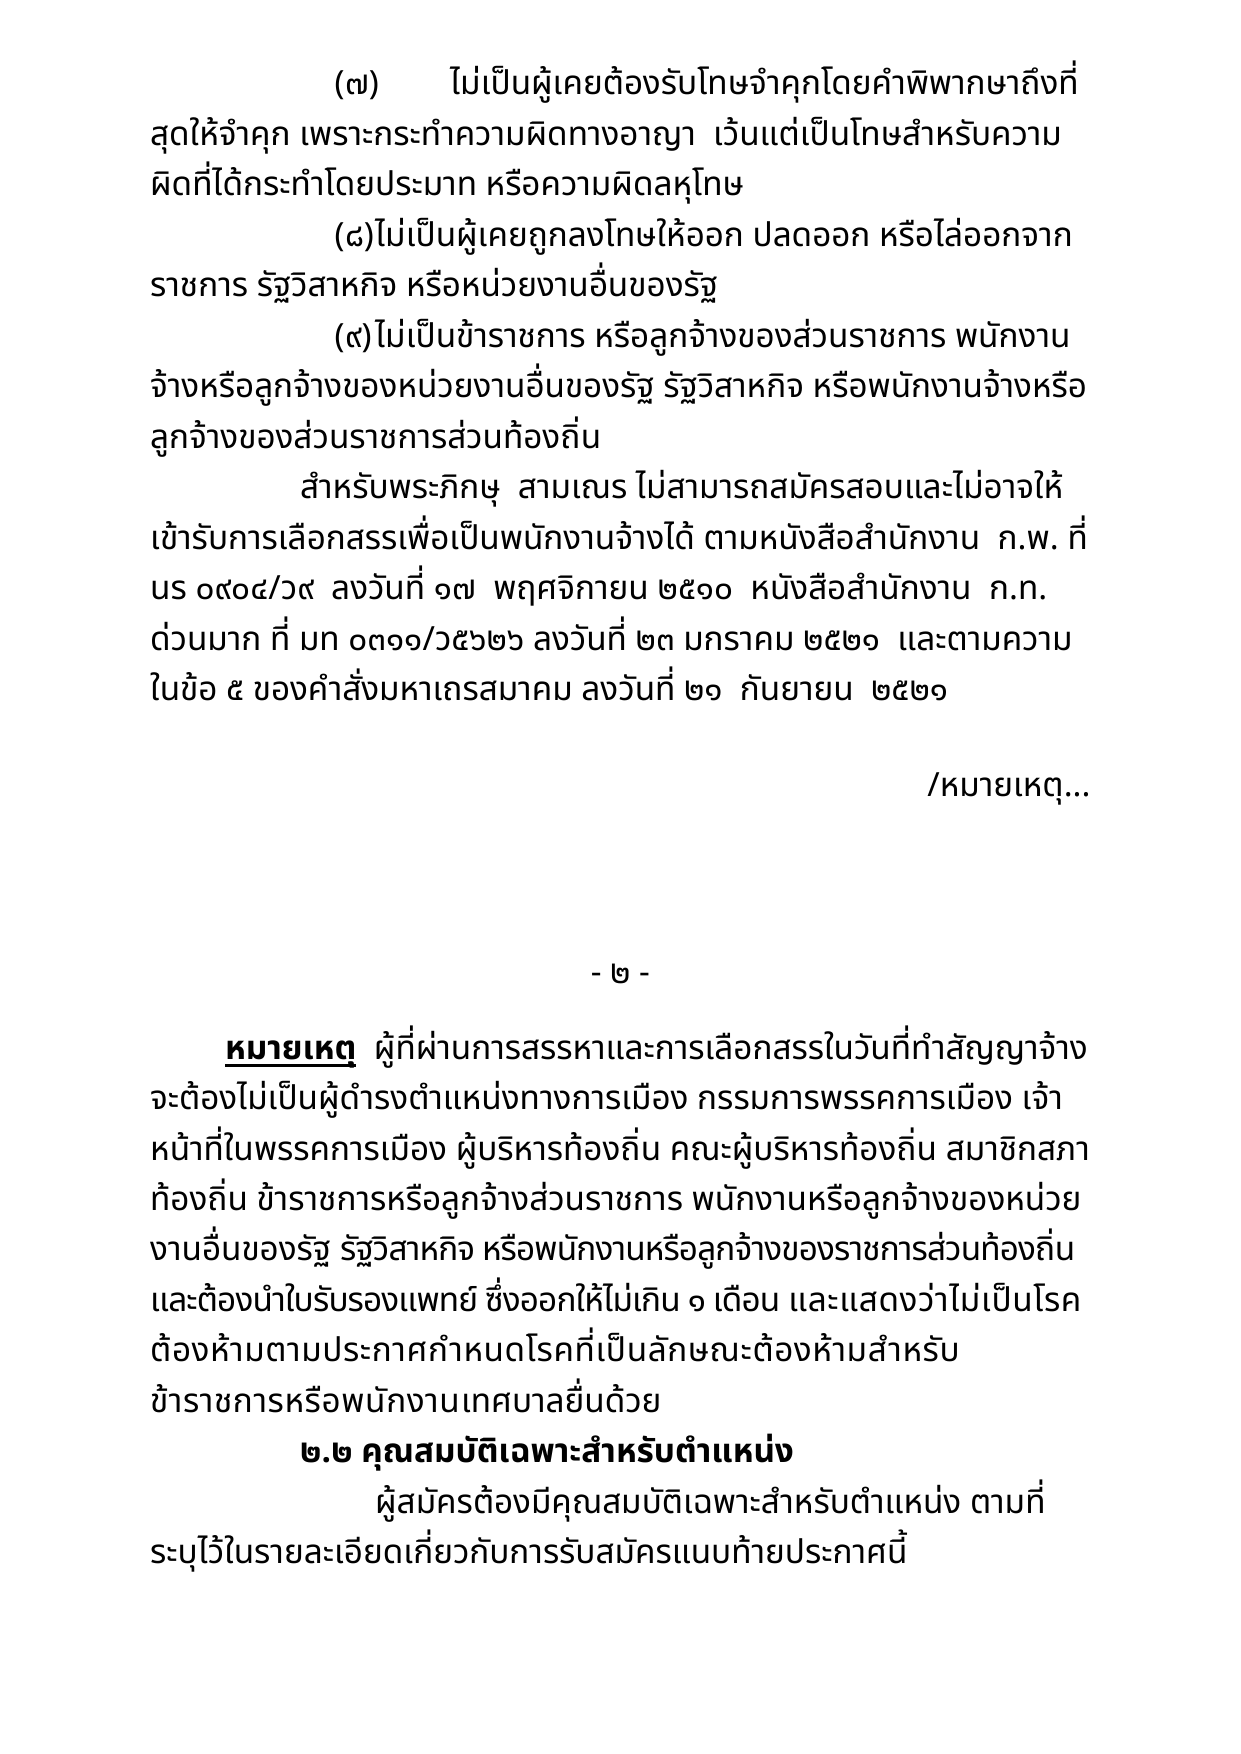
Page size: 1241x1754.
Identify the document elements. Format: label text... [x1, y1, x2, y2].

text ๒.๒ คุณสมบัติเฉพาะสำหรับตำแหน่ง [150, 1427, 1090, 1478]
text (๙) ไม่เป็นข้าราชการ หรือลูกจ้างของส่วนราชการ พนักงานจ้างหรือลูกจ้างของหน่วยงานอื่นของรัฐ รัฐวิสาหกิจ หรือพนักงานจ้างหรือลูกจ้างของส่วนราชการส่วนท้องถิ่น [150, 312, 1090, 463]
text - ๒ - [150, 948, 1090, 999]
text /หมายเหตุ... [150, 761, 1090, 812]
text หมายเหตุ ผู้ที่ผ่านการสรรหาและการเลือกสรรในวันที่ทำสัญญาจ้าง จะต้องไม่เป็นผู้ดำรงตำแหน่งทางการเมือง กรรมการพรรคการเมือง เจ้าหน้าที่ในพรรคการเมือง ผู้บริหารท้องถิ่น คณะผู้บริหารท้องถิ่น สมาชิกสภาท้องถิ่น ข้าราชการหรือลูกจ้างส่วนราชการ พนักงานหรือลูกจ้างของหน่วยงานอื่นของรัฐ รัฐวิสาหกิจ หรือพนักงานหรือลูกจ้างของราชการส่วนท้องถิ่นและต้องนำใบรับรองแพทย์ ซึ่งออกให้ไม่เกิน ๑ เดือน และแสดงว่าไม่เป็นโรคต้องห้ามตามประกาศกำหนดโรคที่เป็นลักษณะต้องห้ามสำหรับข้าราชการหรือพนักงานเทศบาลยื่นด้วย [150, 1024, 1090, 1427]
text สำหรับพระภิกษุ สามเณร ไม่สามารถสมัครสอบและไม่อาจให้เข้ารับการเลือกสรรเพื่อเป็นพนักงานจ้างได้ ตามหนังสือสำนักงาน ก.พ. ที่ นร ๐๙๐๔/ว๙ ลงวันที่ ๑๗ พฤศจิกายน ๒๕๑๐ หนังสือสำนักงาน ก.ท. ด่วนมาก ที่ มท ๐๓๑๑/ว๕๖๒๖ ลงวันที่ ๒๓ มกราคม ๒๕๒๑ และตามความในข้อ ๕ ของคำสั่งมหาเถรสมาคม ลงวันที่ ๒๑ กันยายน ๒๕๒๑ [150, 463, 1090, 716]
text (๘) ไม่เป็นผู้เคยถูกลงโทษให้ออก ปลดออก หรือไล่ออกจากราชการ รัฐวิสาหกิจ หรือหน่วยงานอื่นของรัฐ [150, 211, 1090, 312]
text ผู้สมัครต้องมีคุณสมบัติเฉพาะสำหรับตำแหน่ง ตามที่ระบุไว้ในรายละเอียดเกี่ยวกับการรับสมัครแนบท้ายประกาศนี้ [150, 1478, 1090, 1578]
text (๗) ไม่เป็นผู้เคยต้องรับโทษจำคุกโดยคำพิพากษาถึงที่สุดให้จำคุก เพราะกระทำความผิดทางอาญา เว้นแต่เป็นโทษสำหรับความผิดที่ได้กระทำโดยประมาท หรือความผิดลหุโทษ [150, 59, 1090, 211]
